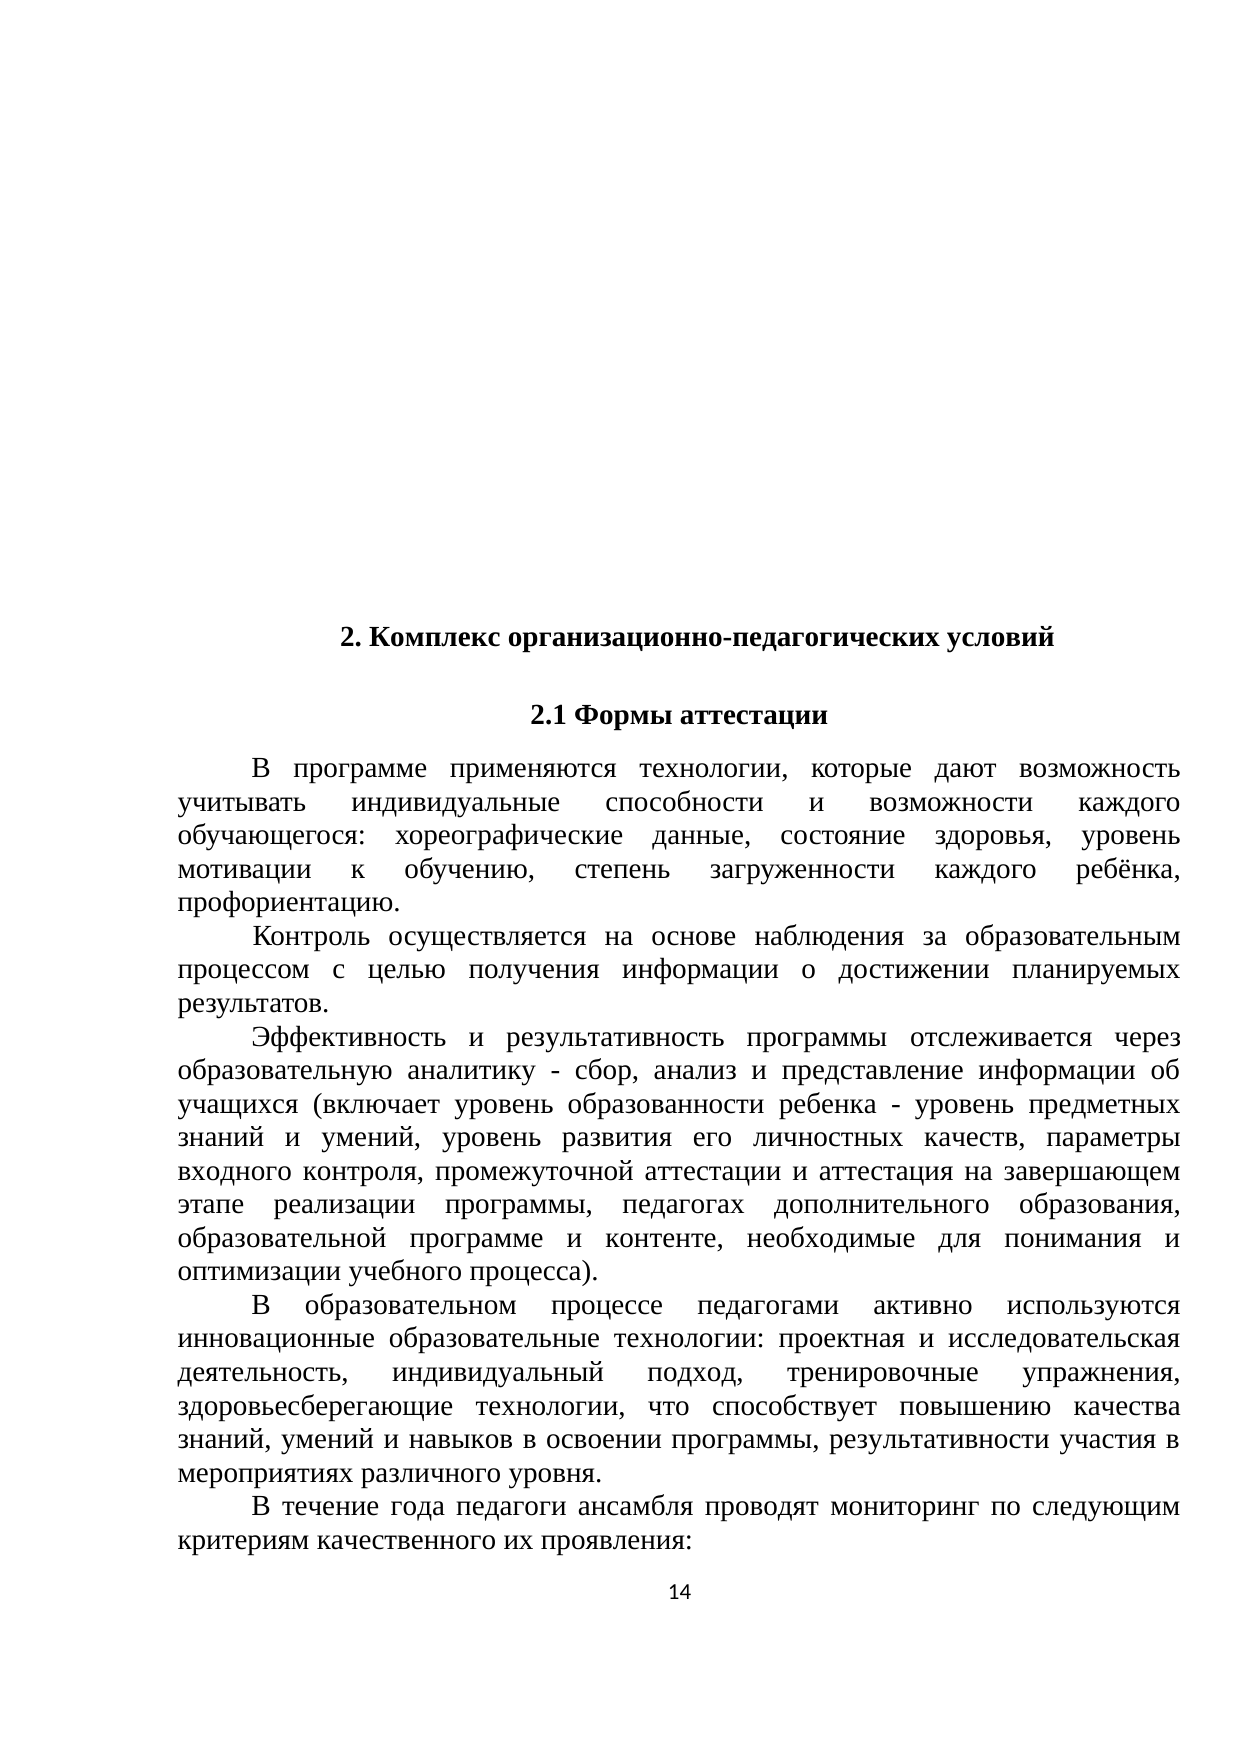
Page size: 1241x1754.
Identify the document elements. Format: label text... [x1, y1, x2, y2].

text В течение года педагоги ансамбля проводят мониторинг по следующим критериям качественного их проявления: [177, 1488, 1181, 1555]
text 2. Комплекс организационно-педагогических условий [177, 619, 1181, 653]
text Контроль осуществляется на основе наблюдения за образовательным процессом с целью получения информации о достижении планируемых результатов. [177, 918, 1181, 1019]
text В образовательном процессе педагогами активно используются инновационные образовательные технологии: проектная и исследовательская деятельность, индивидуальный подход, тренировочные упражнения, здоровьесберегающие технологии, что способствует повышению качества знаний, умений и навыков в освоении программы, результативности участия в мероприятиях различного уровня. [177, 1287, 1181, 1488]
text Эффективность и результативность программы отслеживается через образовательную аналитику - сбор, анализ и представление информации об учащихся (включает уровень образованности ребенка - уровень предметных знаний и умений, уровень развития его личностных качеств, параметры входного контроля, промежуточной аттестации и аттестация на завершающем этапе реализации программы, педагогах дополнительного образования, образовательной программе и контенте, необходимые для понимания и оптимизации учебного процесса). [177, 1019, 1181, 1287]
text 2.1 Формы аттестации [177, 697, 1181, 731]
text В программе применяются технологии, которые дают возможность учитывать индивидуальные способности и возможности каждого обучающегося: хореографические данные, состояние здоровья, уровень мотивации к обучению, степень загруженности каждого ребёнка, профориентацию. [177, 750, 1181, 918]
